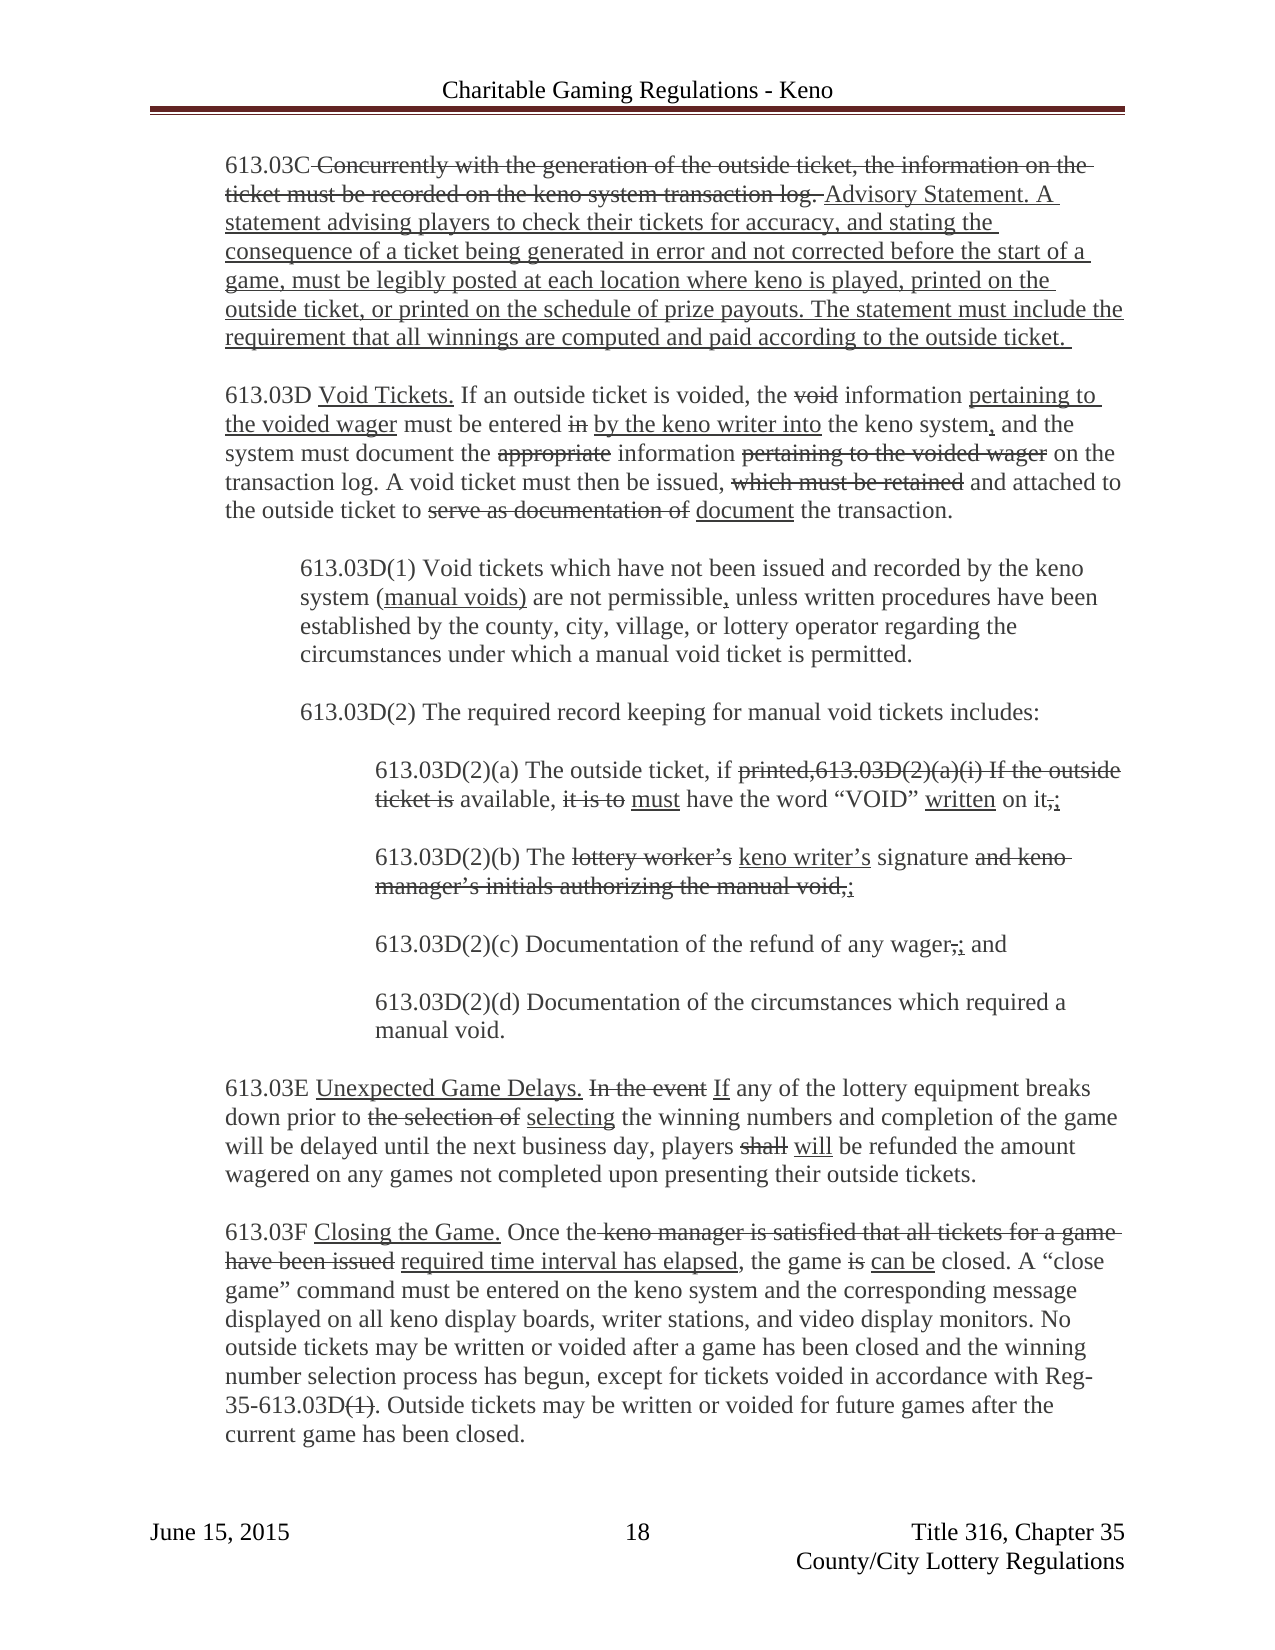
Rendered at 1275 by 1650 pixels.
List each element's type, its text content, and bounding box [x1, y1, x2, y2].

text 613.03D(2) The required record keeping for manual void tickets includes: [300, 697, 1125, 726]
text 613.03D Void Tickets. If an outside ticket is voided, the void information pertaining to the voided wager must be entered in by the keno writer into the keno system, and the system must document the appropriate information pertaining to the voided wager on the transaction log. A void ticket must then be issued, which must be retained and attached to the outside ticket to serve as documentation of document the transaction. [225, 380, 1125, 524]
text 613.03D(1) Void tickets which have not been issued and recorded by the keno system (manual voids) are not permissible, unless written procedures have been established by the county, city, village, or lottery operator regarding the circumstances under which a manual void ticket is permitted. [300, 553, 1125, 668]
text 613.03D(2)(a) The outside ticket, if printed,613.03D(2)(a)(i) If the outside ticket is available, it is to must have the word “VOID” written on it,; [375, 755, 1125, 813]
text 613.03D(2)(c) Documentation of the refund of any wager,; and [375, 929, 1125, 957]
text 613.03D(2)(b) The lottery worker’s keno writer’s signature and keno manager’s initials authorizing the manual void,; [375, 842, 1125, 899]
text 613.03D(2)(d) Documentation of the circumstances which required a manual void. [375, 987, 1125, 1044]
text 613.03C Concurrently with the generation of the outside ticket, the information on the ticket must be recorded on the keno system transaction log. Advisory Statement. A statement advising players to check their tickets for accuracy, and stating the consequence of a ticket being generated in error and not corrected before the start of a game, must be legibly posted at each location where keno is played, printed on the outside ticket, or printed on the schedule of prize payouts. The statement must include the requirement that all winnings are computed and paid according to the outside ticket. [225, 150, 1125, 351]
text 613.03E Unexpected Game Delays. In the event If any of the lottery equipment breaks down prior to the selection of selecting the winning numbers and completion of the game will be delayed until the next business day, players shall will be refunded the amount wagered on any games not completed upon presenting their outside tickets. [225, 1073, 1125, 1188]
text 613.03F Closing the Game. Once the keno manager is satisfied that all tickets for a game have been issued required time interval has elapsed, the game is can be closed. A “close game” command must be entered on the keno system and the corresponding message displayed on all keno display boards, writer stations, and video display monitors. No outside tickets may be written or voided after a game has been closed and the winning number selection process has begun, except for tickets voided in accordance with Reg-35-613.03D(1). Outside tickets may be written or voided for future games after the current game has been closed. [225, 1217, 1125, 1447]
